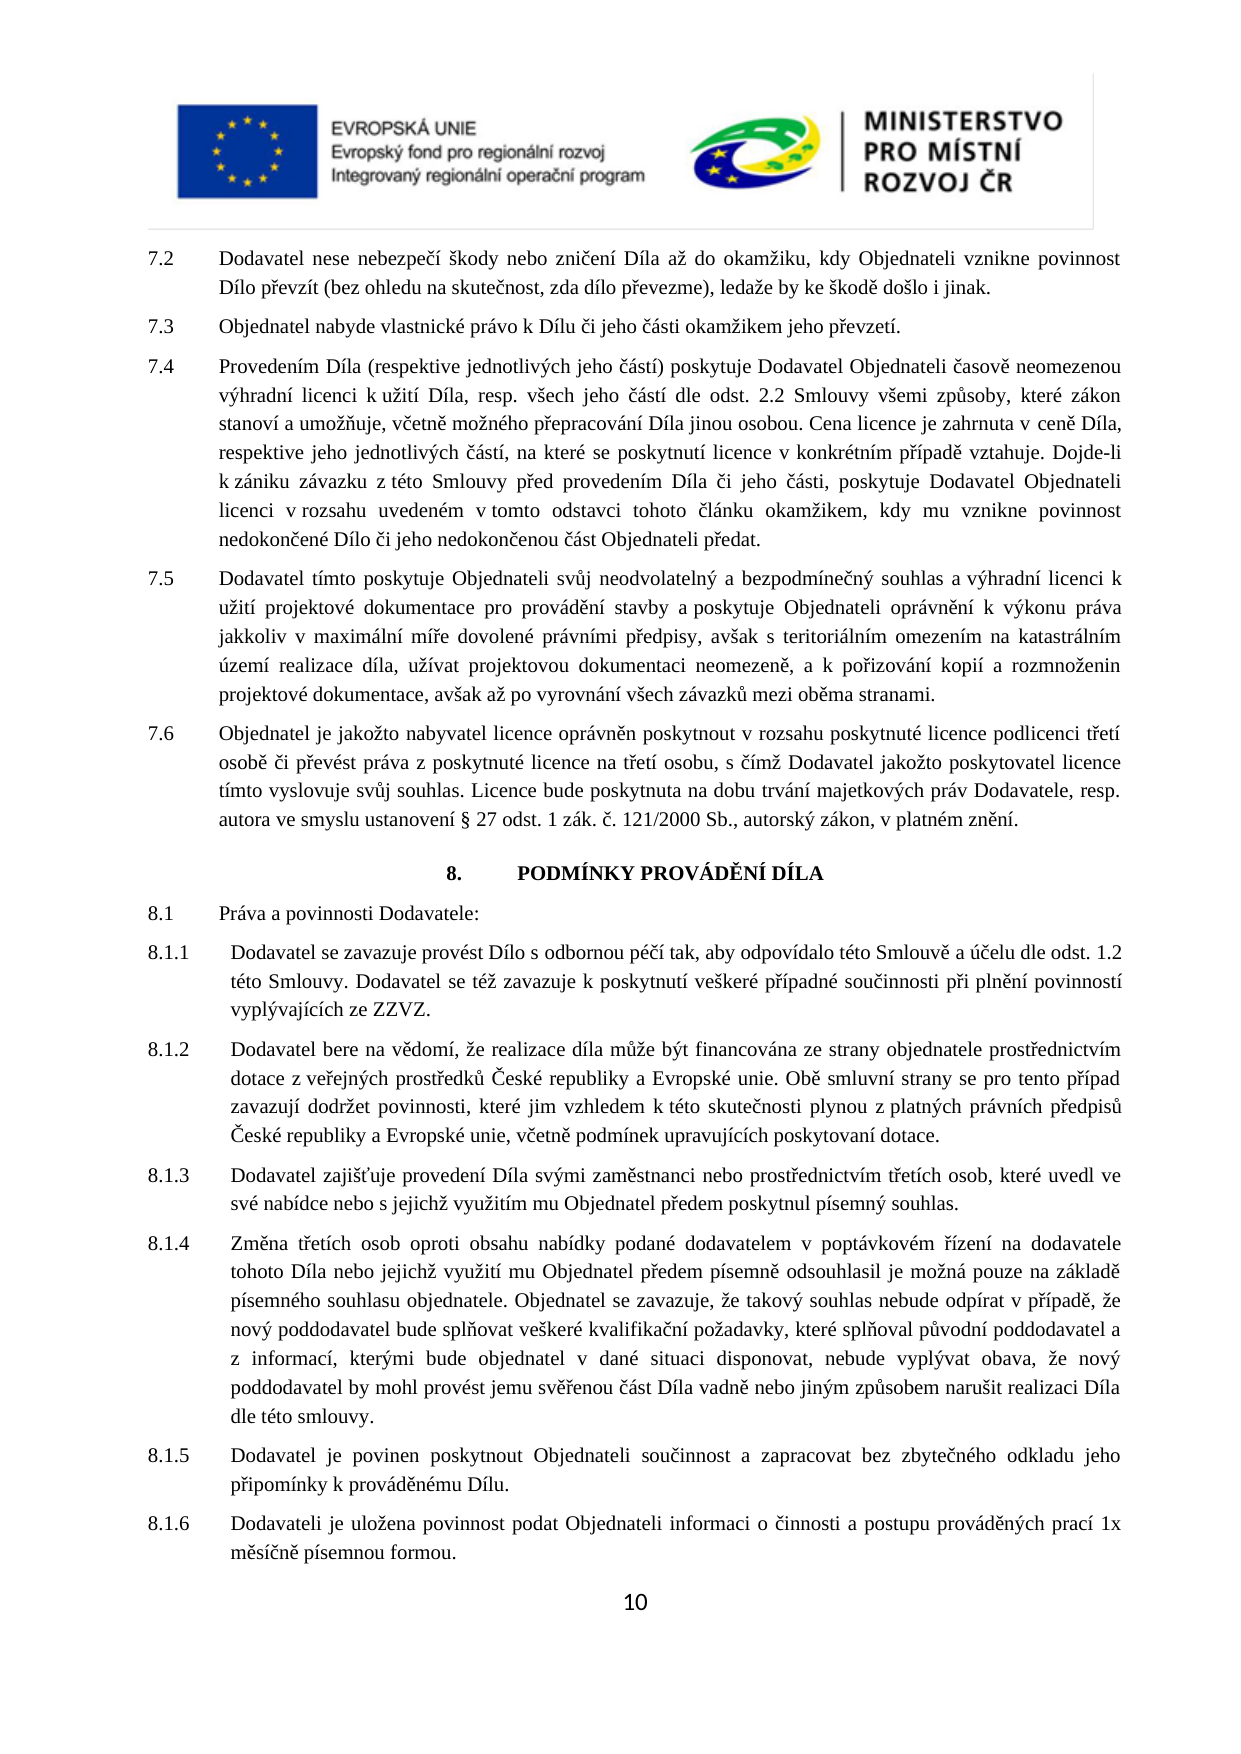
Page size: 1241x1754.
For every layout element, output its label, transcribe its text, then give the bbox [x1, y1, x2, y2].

list Dodavateli je uložena povinnost podat Objednateli informaci o činnosti a postupu prováděných prací 1x měsíčně písemnou formou. [148, 1511, 1122, 1564]
list Dodavatel se zavazuje provést Dílo s odbornou péčí tak, aby odpovídalo této Smlouvě a účelu dle odst. 1.2 této Smlouvy. Dodavatel se též zavazuje k poskytnutí veškeré případné součinnosti při plnění povinností vyplývajících ze ZZVZ. [148, 940, 1122, 1021]
text Práva a povinnosti Dodavatele: [148, 900, 1122, 924]
text Objednatel nabyde vlastnické právo k Dílu či jeho části okamžikem jeho převzetí. [148, 314, 1122, 338]
text Dodavatel tímto poskytuje Objednateli svůj neodvolatelný a bezpodmínečný souhlas a výhradní licenci k užití projektové dokumentace pro provádění stavby a poskytuje Objednateli oprávnění k výkonu práva jakkoliv v maximální míře dovolené právními předpisy, avšak s teritoriálním omezením na katastrálním území realizace díla, užívat projektovou dokumentaci neomezeně, a k pořizování kopií a rozmnoženin projektové dokumentace, avšak až po vyrovnání všech závazků mezi oběma stranami. [148, 566, 1122, 706]
list Dodavatel zajišťuje provedení Díla svými zaměstnanci nebo prostřednictvím třetích osob, které uvedl ve své nabídce nebo s jejichž využitím mu Objednatel předem poskytnul písemný souhlas. [148, 1162, 1122, 1215]
text Objednatel je jakožto nabyvatel licence oprávněn poskytnout v rozsahu poskytnuté licence podlicenci třetí osobě či převést práva z poskytnuté licence na třetí osobu, s čímž Dodavatel jakožto poskytovatel licence tímto vyslovuje svůj souhlas. Licence bude poskytnuta na dobu trvání majetkových práv Dodavatele, resp. autora ve smyslu ustanovení § 27 odst. 1 zák. č. 121/2000 Sb., autorský zákon, v platném znění. [148, 721, 1122, 831]
text PODMÍNKY PROVÁDĚNÍ DÍLA [148, 861, 1122, 885]
text Dodavatel nese nebezpečí škody nebo zničení Díla až do okamžiku, kdy Objednateli vznikne povinnost Dílo převzít (bez ohledu na skutečnost, zda dílo převezme), ledaže by ke škodě došlo i jinak. [148, 246, 1122, 299]
picture [147, 73, 1095, 231]
list Změna třetích osob oproti obsahu nabídky podané dodavatelem v poptávkovém řízení na dodavatele tohoto Díla nebo jejichž využití mu Objednatel předem písemně odsouhlasil je možná pouze na základě písemného souhlasu objednatele. Objednatel se zavazuje, že takový souhlas nebude odpírat v případě, že nový poddodavatel bude splňovat veškeré kvalifikační požadavky, které splňoval původní poddodavatel a z informací, kterými bude objednatel v dané situaci disponovat, nebude vyplývat obava, že nový poddodavatel by mohl provést jemu svěřenou část Díla vadně nebo jiným způsobem narušit realizaci Díla dle této smlouvy. [148, 1231, 1122, 1428]
text Provedením Díla (respektive jednotlivých jeho částí) poskytuje Dodavatel Objednateli časově neomezenou výhradní licenci k užití Díla, resp. všech jeho částí dle odst. 2.2 Smlouvy všemi způsoby, které zákon stanoví a umožňuje, včetně možného přepracování Díla jinou osobou. Cena licence je zahrnuta v ceně Díla, respektive jeho jednotlivých částí, na které se poskytnutí licence v konkrétním případě vztahuje. Dojde-li k zániku závazku z této Smlouvy před provedením Díla či jeho části, poskytuje Dodavatel Objednateli licenci v rozsahu uvedeném v tomto odstavci tohoto článku okamžikem, kdy mu vznikne povinnost nedokončené Dílo či jeho nedokončenou část Objednateli předat. [148, 354, 1122, 551]
list Dodavatel bere na vědomí, že realizace díla může být financována ze strany objednatele prostřednictvím dotace z veřejných prostředků České republiky a Evropské unie. Obě smluvní strany se pro tento případ zavazují dodržet povinnosti, které jim vzhledem k této skutečnosti plynou z platných právních předpisů České republiky a Evropské unie, včetně podmínek upravujících poskytovaní dotace. [148, 1037, 1122, 1147]
list Dodavatel je povinen poskytnout Objednateli součinnost a zapracovat bez zbytečného odkladu jeho připomínky k prováděnému Dílu. [148, 1443, 1122, 1496]
